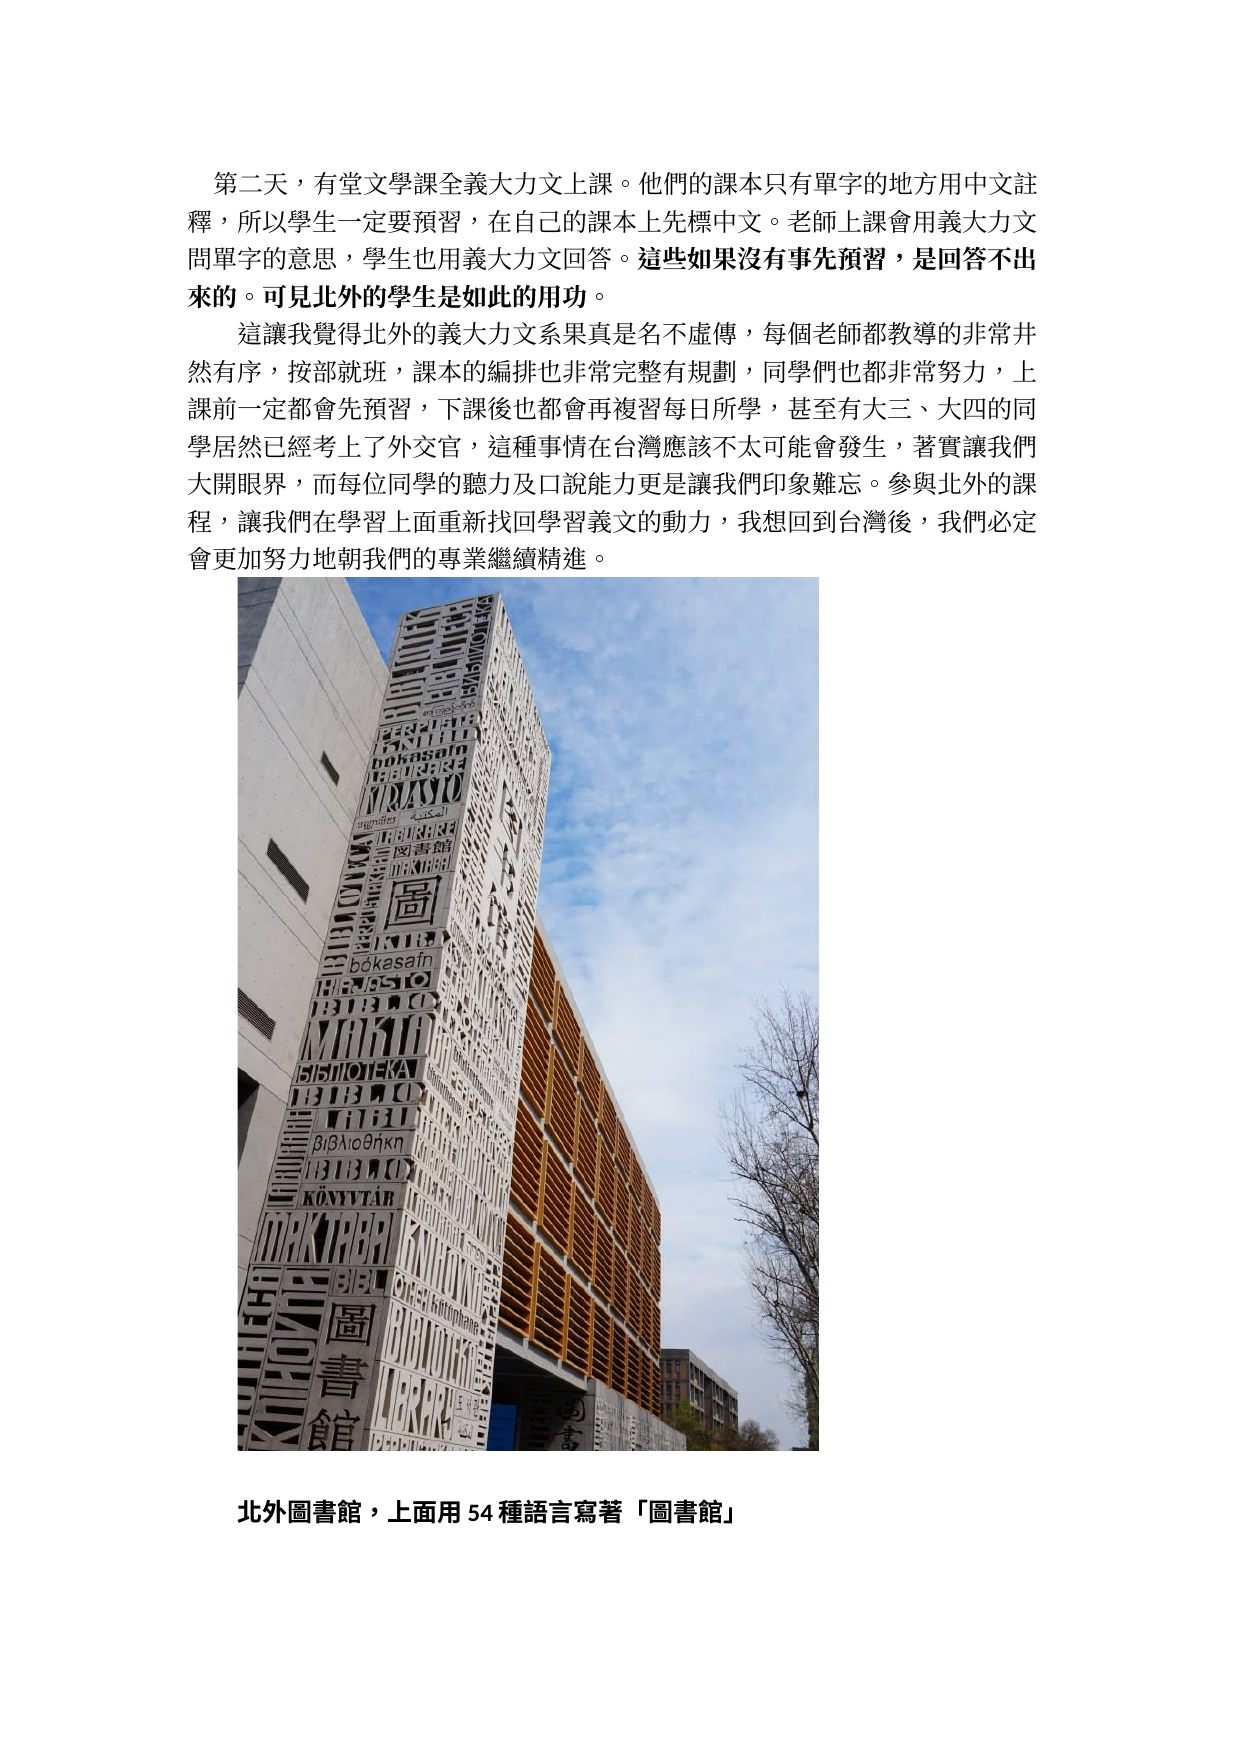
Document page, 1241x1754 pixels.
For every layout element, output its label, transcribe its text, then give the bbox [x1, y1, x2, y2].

text 第二天，有堂文學課全義大力文上課。他們的課本只有單字的地方用中文註釋，所以學生一定要預習，在自己的課本上先標中文。老師上課會用義大力文問單字的意思，學生也用義大力文回答。這些如果沒有事先預習，是回答不出來的。可見北外的學生是如此的用功。 [187, 164, 1053, 314]
text 這讓我覺得北外的義大力文系果真是名不虛傳，每個老師都教導的非常井然有序，按部就班，課本的編排也非常完整有規劃，同學們也都非常努力，上課前一定都會先預習，下課後也都會再複習每日所學，甚至有大三、大四的同學居然已經考上了外交官，這種事情在台灣應該不太可能會發生，著實讓我們大開眼界，而每位同學的聽力及口說能力更是讓我們印象難忘。參與北外的課程，讓我們在學習上面重新找回學習義文的動力，我想回到台灣後，我們必定會更加努力地朝我們的專業繼續精進。 [187, 314, 1053, 577]
text 北外圖書館，上面用54種語言寫著「圖書館」 [187, 1492, 1053, 1530]
picture [237, 577, 819, 1451]
